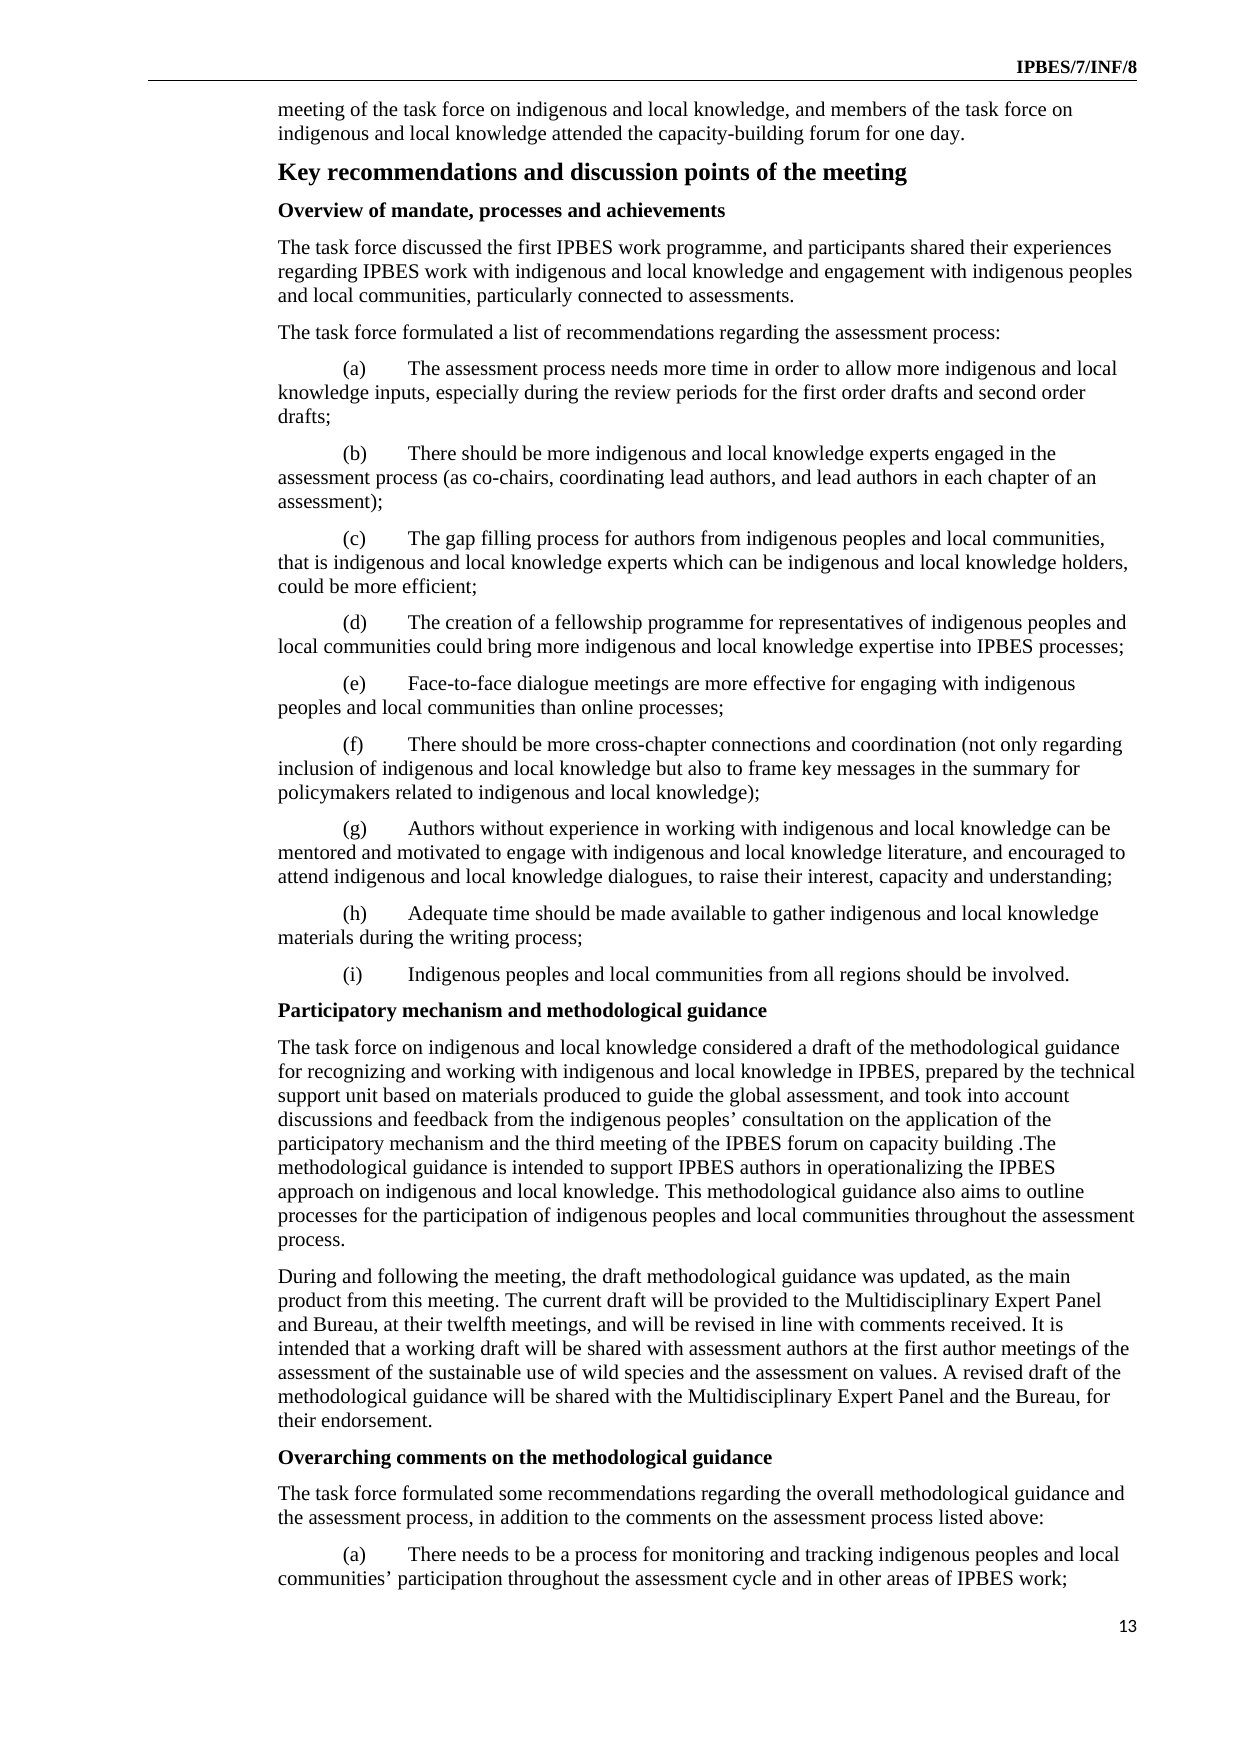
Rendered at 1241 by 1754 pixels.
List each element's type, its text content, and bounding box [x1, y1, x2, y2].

list Adequate time should be made available to gather indigenous and local knowledge materials during the writing process; [278, 901, 1137, 949]
text The task force formulated a list of recommendations regarding the assessment process: [278, 320, 1137, 344]
list There needs to be a process for monitoring and tracking indigenous peoples and local communities’ participation throughout the assessment cycle and in other areas of IPBES work; [278, 1542, 1137, 1590]
text The task force on indigenous and local knowledge considered a draft of the methodological guidance for recognizing and working with indigenous and local knowledge in IPBES, prepared by the technical support unit based on materials produced to guide the global assessment, and took into account discussions and feedback from the indigenous peoples’ consultation on the application of the participatory mechanism and the third meeting of the IPBES forum on capacity building .The methodological guidance is intended to support IPBES authors in operationalizing the IPBES approach on indigenous and local knowledge. This methodological guidance also aims to outline processes for the participation of indigenous peoples and local communities throughout the assessment process. [278, 1035, 1137, 1251]
list The assessment process needs more time in order to allow more indigenous and local knowledge inputs, especially during the review periods for the first order drafts and second order drafts; [278, 356, 1137, 428]
text Key recommendations and discussion points of the meeting [148, 157, 1107, 186]
list Indigenous peoples and local communities from all regions should be involved. [278, 962, 1137, 986]
text Overview of mandate, processes and achievements [148, 198, 1107, 222]
text During and following the meeting, the draft methodological guidance was updated, as the main product from this meeting. The current draft will be provided to the Multidisciplinary Expert Panel and Bureau, at their twelfth meetings, and will be revised in line with comments received. It is intended that a working draft will be shared with assessment authors at the first author meetings of the assessment of the sustainable use of wild species and the assessment on values. A revised draft of the methodological guidance will be shared with the Multidisciplinary Expert Panel and the Bureau, for their endorsement. [278, 1264, 1137, 1432]
list The gap filling process for authors from indigenous peoples and local communities, that is indigenous and local knowledge experts which can be indigenous and local knowledge holders, could be more efficient; [278, 526, 1137, 598]
list There should be more cross-chapter connections and coordination (not only regarding inclusion of indigenous and local knowledge but also to frame key messages in the summary for policymakers related to indigenous and local knowledge); [278, 732, 1137, 804]
list Face-to-face dialogue meetings are more effective for engaging with indigenous peoples and local communities than online processes; [278, 671, 1137, 719]
list There should be more indigenous and local knowledge experts engaged in the assessment process (as co-chairs, coordinating lead authors, and lead authors in each chapter of an assessment); [278, 441, 1137, 513]
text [278, 97, 1137, 145]
text The task force discussed the first IPBES work programme, and participants shared their experiences regarding IPBES work with indigenous and local knowledge and engagement with indigenous peoples and local communities, particularly connected to assessments. [278, 235, 1137, 307]
text Overarching comments on the methodological guidance [278, 1445, 1107, 1469]
text Participatory mechanism and methodological guidance [278, 998, 1107, 1022]
list The creation of a fellowship programme for representatives of indigenous peoples and local communities could bring more indigenous and local knowledge expertise into IPBES processes; [278, 610, 1137, 658]
text The task force formulated some recommendations regarding the overall methodological guidance and the assessment process, in addition to the comments on the assessment process listed above: [278, 1481, 1137, 1529]
list Authors without experience in working with indigenous and local knowledge can be mentored and motivated to engage with indigenous and local knowledge literature, and encouraged to attend indigenous and local knowledge dialogues, to raise their interest, capacity and understanding; [278, 816, 1137, 888]
